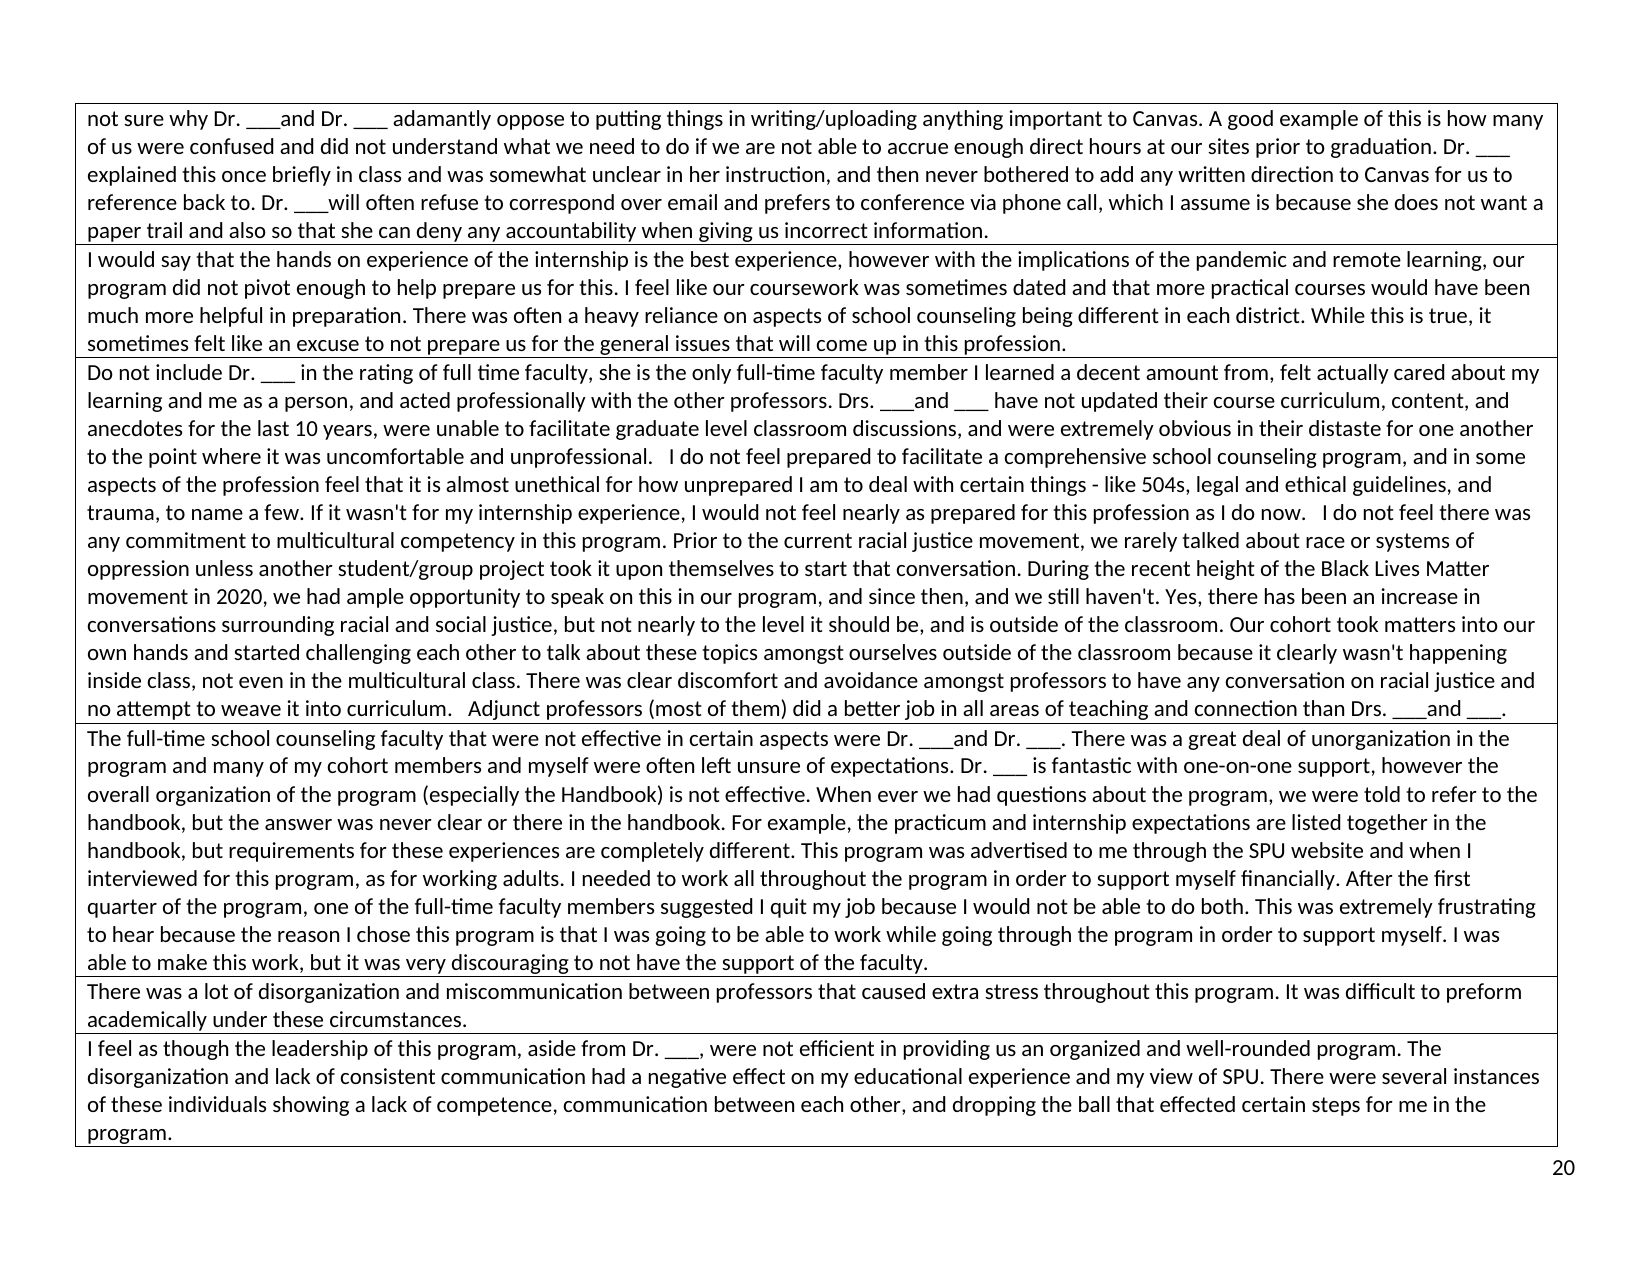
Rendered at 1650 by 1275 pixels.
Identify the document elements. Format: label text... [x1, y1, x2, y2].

table_cell There was a lot of disorganization and miscommunication between professors that caused extra stress throughout this program. It was difficult to preform academically under these circumstances. [76, 977, 1557, 1033]
table_cell I would say that the hands on experience of the internship is the best experience, however with the implications of the pandemic and remote learning, our program did not pivot enough to help prepare us for this. I feel like our coursework was sometimes dated and that more practical courses would have been much more helpful in preparation. There was often a heavy reliance on aspects of school counseling being different in each district. While this is true, it sometimes felt like an excuse to not prepare us for the general issues that will come up in this profession. [76, 245, 1557, 357]
table_cell Do not include Dr. ___ in the rating of full time faculty, she is the only full-time faculty member I learned a decent amount from, felt actually cared about my learning and me as a person, and acted professionally with the other professors. Drs. ___and ___ have not updated their course curriculum, content, and anecdotes for the last 10 years, were unable to facilitate graduate level classroom discussions, and were extremely obvious in their distaste for one another to the point where it was uncomfortable and unprofessional. I do not feel prepared to facilitate a comprehensive school counseling program, and in some aspects of the profession feel that it is almost unethical for how unprepared I am to deal with certain things - like 504s, legal and ethical guidelines, and trauma, to name a few. If it wasn't for my internship experience, I would not feel nearly as prepared for this profession as I do now. I do not feel there was any commitment to multicultural competency in this program. Prior to the current racial justice movement, we rarely talked about race or systems of oppression unless another student/group project took it upon themselves to start that conversation. During the recent height of the Black Lives Matter movement in 2020, we had ample opportunity to speak on this in our program, and since then, and we still haven't. Yes, there has been an increase in conversations surrounding racial and social justice, but not nearly to the level it should be, and is outside of the classroom. Our cohort took matters into our own hands and started challenging each other to talk about these topics amongst ourselves outside of the classroom because it clearly wasn't happening inside class, not even in the multicultural class. There was clear discomfort and avoidance amongst professors to have any conversation on racial justice and no attempt to weave it into curriculum. Adjunct professors (most of them) did a better job in all areas of teaching and connection than Drs. ___and ___. [76, 358, 1557, 723]
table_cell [76, 104, 1557, 244]
table_cell The full-time school counseling faculty that were not effective in certain aspects were Dr. ___and Dr. ___. There was a great deal of unorganization in the program and many of my cohort members and myself were often left unsure of expectations. Dr. ___ is fantastic with one-on-one support, however the overall organization of the program (especially the Handbook) is not effective. When ever we had questions about the program, we were told to refer to the handbook, but the answer was never clear or there in the handbook. For example, the practicum and internship expectations are listed together in the handbook, but requirements for these experiences are completely different. This program was advertised to me through the SPU website and when I interviewed for this program, as for working adults. I needed to work all throughout the program in order to support myself financially. After the first quarter of the program, one of the full-time faculty members suggested I quit my job because I would not be able to do both. This was extremely frustrating to hear because the reason I chose this program is that I was going to be able to work while going through the program in order to support myself. I was able to make this work, but it was very discouraging to not have the support of the faculty. [76, 724, 1557, 976]
table_cell I feel as though the leadership of this program, aside from Dr. ___, were not efficient in providing us an organized and well-rounded program. The disorganization and lack of consistent communication had a negative effect on my educational experience and my view of SPU. There were several instances of these individuals showing a lack of competence, communication between each other, and dropping the ball that effected certain steps for me in the program. [76, 1034, 1557, 1146]
